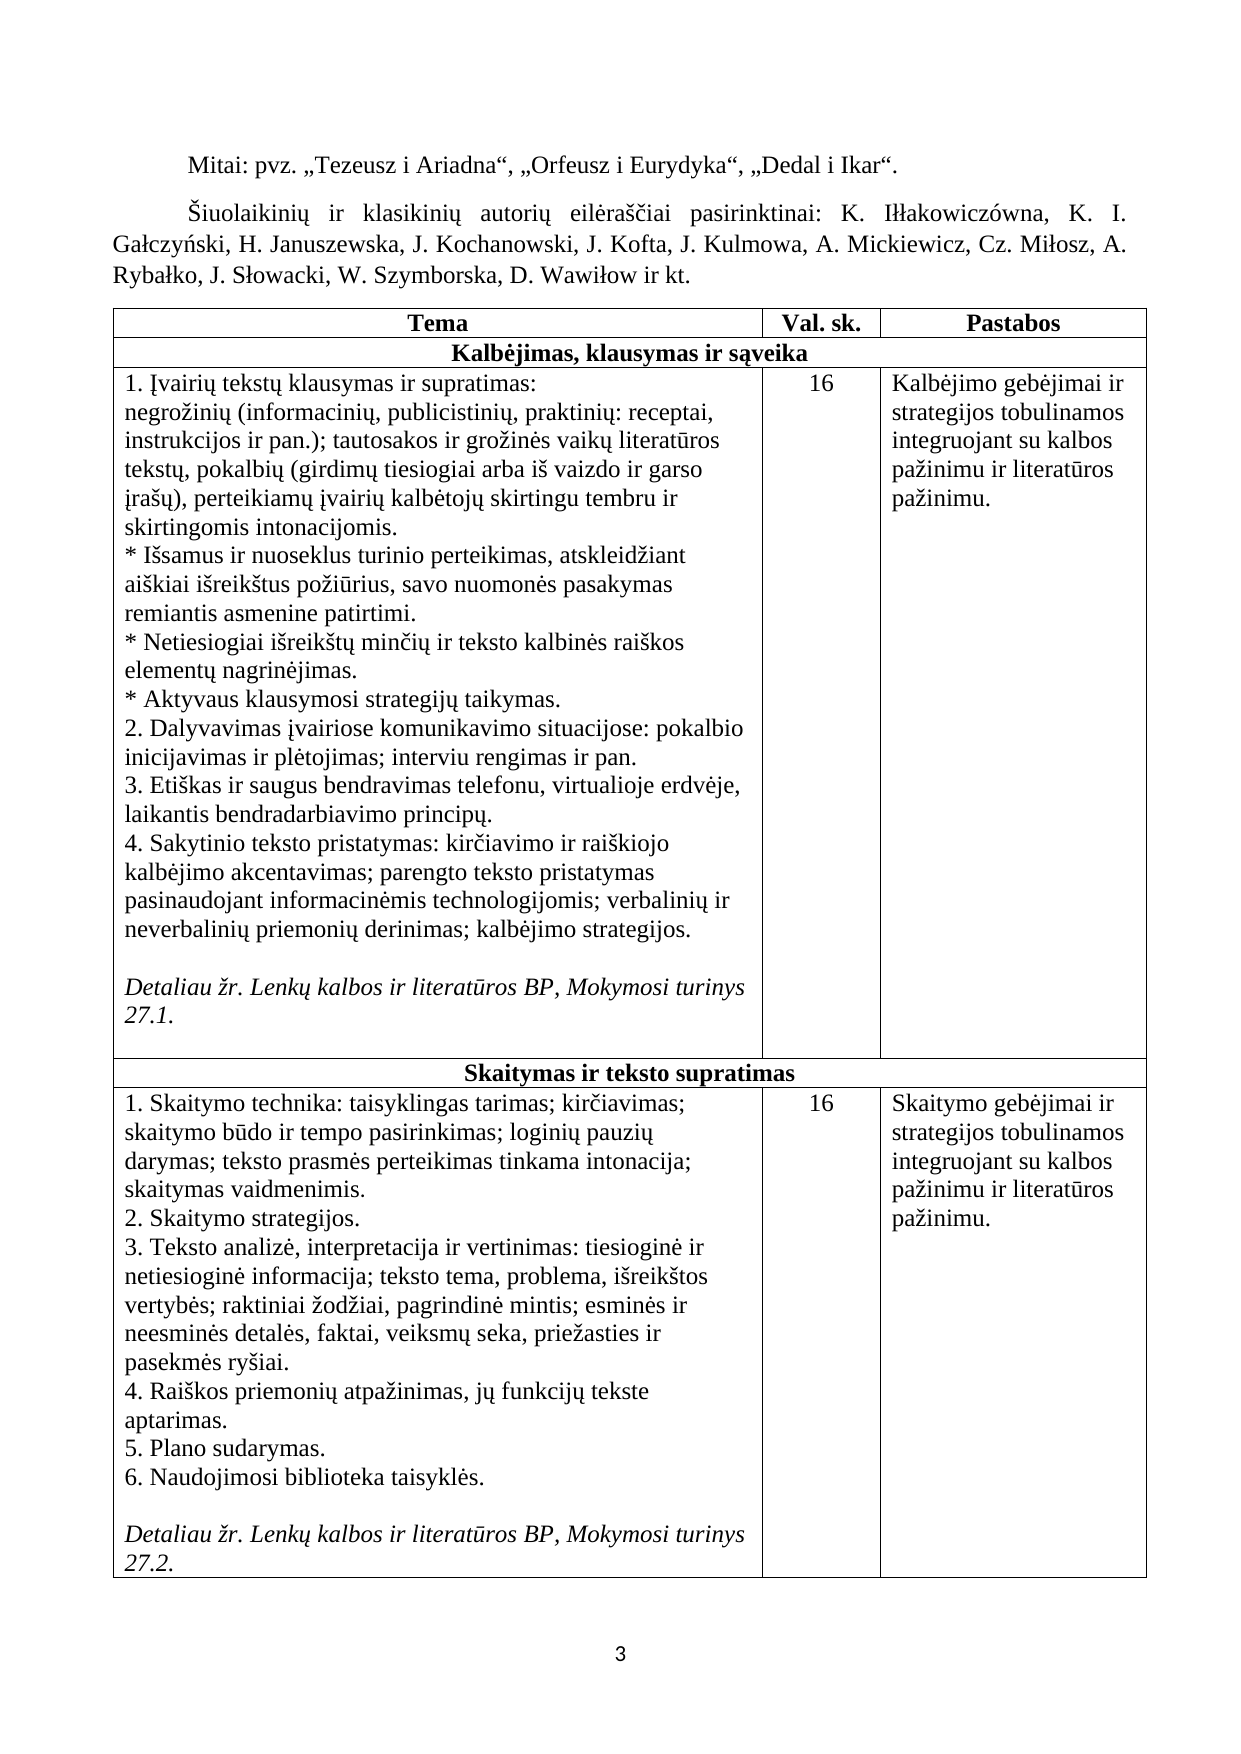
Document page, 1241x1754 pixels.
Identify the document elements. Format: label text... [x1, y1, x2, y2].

table_header Pastabos [881, 309, 1146, 337]
table_cell 16 [763, 368, 880, 1057]
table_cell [881, 1088, 1146, 1577]
table_cell Kalbėjimo gebėjimai ir strategijos tobulinamos integruojant su kalbos pažinimu ir literatūros pažinimu. [881, 368, 1146, 1057]
text Mitai: pvz. „Tezeusz i Ariadna“, „Orfeusz i Eurydyka“, „Dedal i Ikar“. [112, 150, 1128, 179]
table_cell Kalbėjimas, klausymas ir sąveika [114, 338, 1146, 367]
table_cell 16 [763, 1088, 880, 1577]
table_header Val. sk. [763, 309, 880, 337]
table_cell 1. Įvairių tekstų klausymas ir supratimas: negrožinių (informacinių, publicistinių, praktinių: receptai, instrukcijos ir pan.); tautosakos ir grožinės vaikų literatūros tekstų, pokalbių (girdimų tiesiogiai arba iš vaizdo ir garso įrašų), perteikiamų įvairių kalbėtojų skirtingu tembru ir skirtingomis intonacijomis. * Išsamus ir nuoseklus turinio perteikimas, atskleidžiant aiškiai išreikštus požiūrius, savo nuomonės pasakymas remiantis asmenine patirtimi. * Netiesiogiai išreikštų minčių ir teksto kalbinės raiškos elementų nagrinėjimas. * Aktyvaus klausymosi strategijų taikymas. 2. Dalyvavimas įvairiose komunikavimo situacijose: pokalbio inicijavimas ir plėtojimas; interviu rengimas ir pan. 3. Etiškas ir saugus bendravimas telefonu, virtualioje erdvėje, laikantis bendradarbiavimo principų. 4. Sakytinio teksto pristatymas: kirčiavimo ir raiškiojo kalbėjimo akcentavimas; parengto teksto pristatymas pasinaudojant informacinėmis technologijomis; verbalinių ir neverbalinių priemonių derinimas; kalbėjimo strategijos. Detaliau žr. Lenkų kalbos ir literatūros BP, Mokymosi turinys 27.1. [114, 368, 762, 1057]
text Šiuolaikinių ir klasikinių autorių eilėraščiai pasirinktinai: K. Iłłakowiczówna, K. I. Gałczyński, H. Januszewska, J. Kochanowski, J. Kofta, J. Kulmowa, A. Mickiewicz, Cz. Miłosz, A. Rybałko, J. Słowacki, W. Szymborska, D. Wawiłow ir kt. [112, 198, 1128, 288]
table_header Tema [114, 309, 762, 337]
table_cell Skaitymas ir teksto supratimas [114, 1059, 1146, 1087]
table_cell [114, 1088, 762, 1577]
